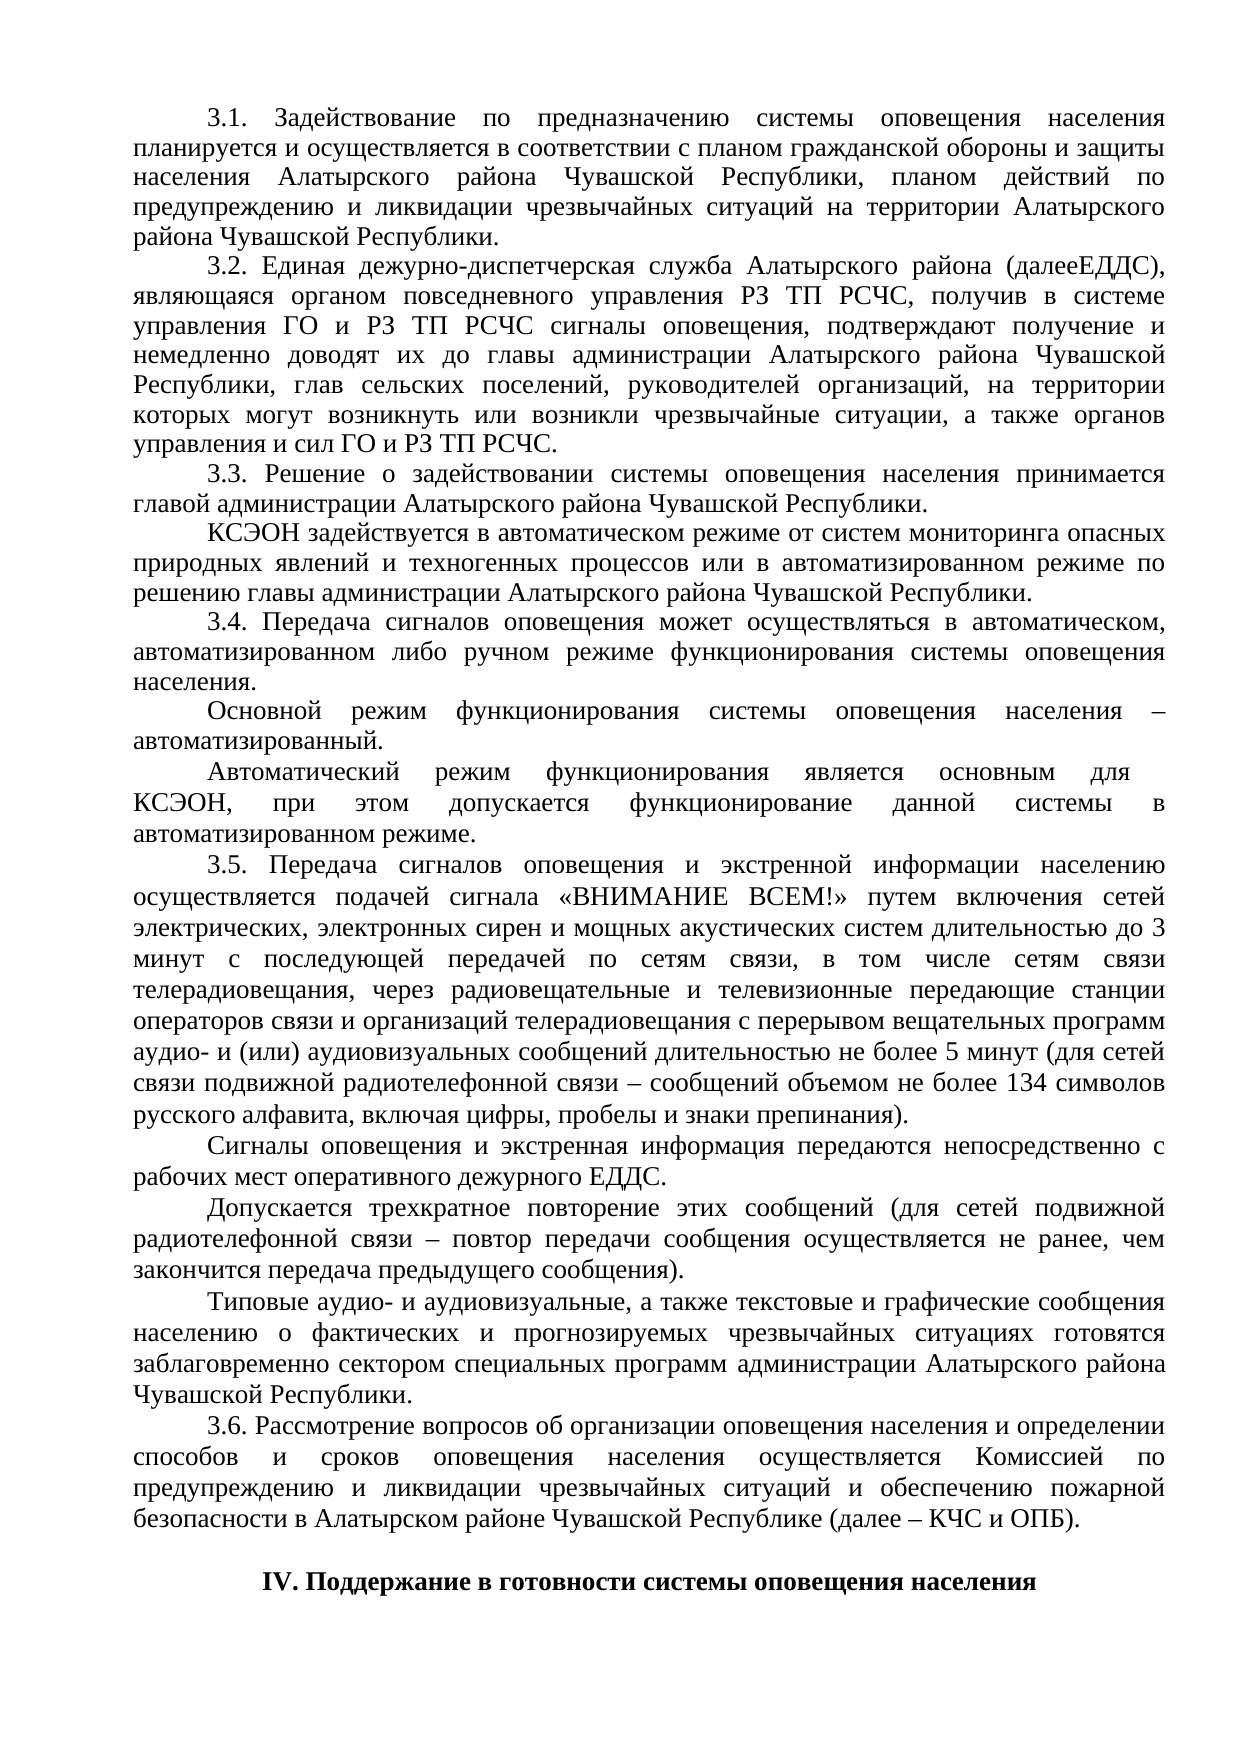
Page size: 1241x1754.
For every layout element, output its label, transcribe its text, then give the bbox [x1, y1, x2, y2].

text Допускается трехкратное повторение этих сообщений (для сетей подвижной радиотелефонной связи – повтор передачи сообщения осуществляется не ранее, чем закончится передача предыдущего сообщения). [133, 1191, 1167, 1284]
text IV. Поддержание в готовности системы оповещения населения [133, 1565, 1167, 1596]
text Основной режим функционирования системы оповещения населения – автоматизированный. [133, 696, 1167, 755]
text 3.2. Единая дежурно-диспетчерская служба Алатырского района (далееЕДДС), являющаяся органом повседневного управления РЗ ТП РСЧС, получив в системе управления ГО и РЗ ТП РСЧС сигналы оповещения, подтверждают получение и немедленно доводят их до главы администрации Алатырского района Чувашской Республики, глав сельских поселений, руководителей организаций, на территории которых могут возникнуть или возникли чрезвычайные ситуации, а также органов управления и сил ГО и РЗ ТП РСЧС. [133, 251, 1167, 459]
text Автоматический режим функционирования является основным для КСЭОН, при этом допускается функционирование данной системы в автоматизированном режиме. [133, 755, 1167, 848]
text 3.1. Задействование по предназначению системы оповещения населения планируется и осуществляется в соответствии с планом гражданской обороны и защиты населения Алатырского района Чувашской Республики, планом действий по предупреждению и ликвидации чрезвычайных ситуаций на территории Алатырского района Чувашской Республики. [133, 103, 1167, 251]
text 3.6. Рассмотрение вопросов об организации оповещения населения и определении способов и сроков оповещения населения осуществляется Комиссией по предупреждению и ликвидации чрезвычайных ситуаций и обеспечению пожарной безопасности в Алатырском районе Чувашской Республике (далее – КЧС и ОПБ). [133, 1409, 1167, 1534]
text Типовые аудио- и аудиовизуальные, а также текстовые и графические сообщения населению о фактических и прогнозируемых чрезвычайных ситуациях готовятся заблаговременно сектором специальных программ администрации Алатырского района Чувашской Республики. [133, 1284, 1167, 1409]
text Сигналы оповещения и экстренная информация передаются непосредственно с рабочих мест оперативного дежурного ЕДДС. [133, 1129, 1167, 1191]
text КСЭОН задействуется в автоматическом режиме от систем мониторинга опасных природных явлений и техногенных процессов или в автоматизированном режиме по решению главы администрации Алатырского района Чувашской Республики. [133, 518, 1167, 607]
text 3.4. Передача сигналов оповещения может осуществляться в автоматическом, автоматизированном либо ручном режиме функционирования системы оповещения населения. [133, 607, 1167, 696]
text 3.5. Передача сигналов оповещения и экстренной информации населению осуществляется подачей сигнала «ВНИМАНИЕ ВСЕМ!» путем включения сетей электрических, электронных сирен и мощных акустических систем длительностью до 3 минут с последующей передачей по сетям связи, в том числе сетям связи телерадиовещания, через радиовещательные и телевизионные передающие станции операторов связи и организаций телерадиовещания с перерывом вещательных программ аудио- и (или) аудиовизуальных сообщений длительностью не более 5 минут (для сетей связи подвижной радиотелефонной связи – сообщений объемом не более 134 символов русского алфавита, включая цифры, пробелы и знаки препинания). [133, 848, 1167, 1129]
text 3.3. Решение о задействовании системы оповещения населения принимается главой администрации Алатырского района Чувашской Республики. [133, 459, 1167, 518]
